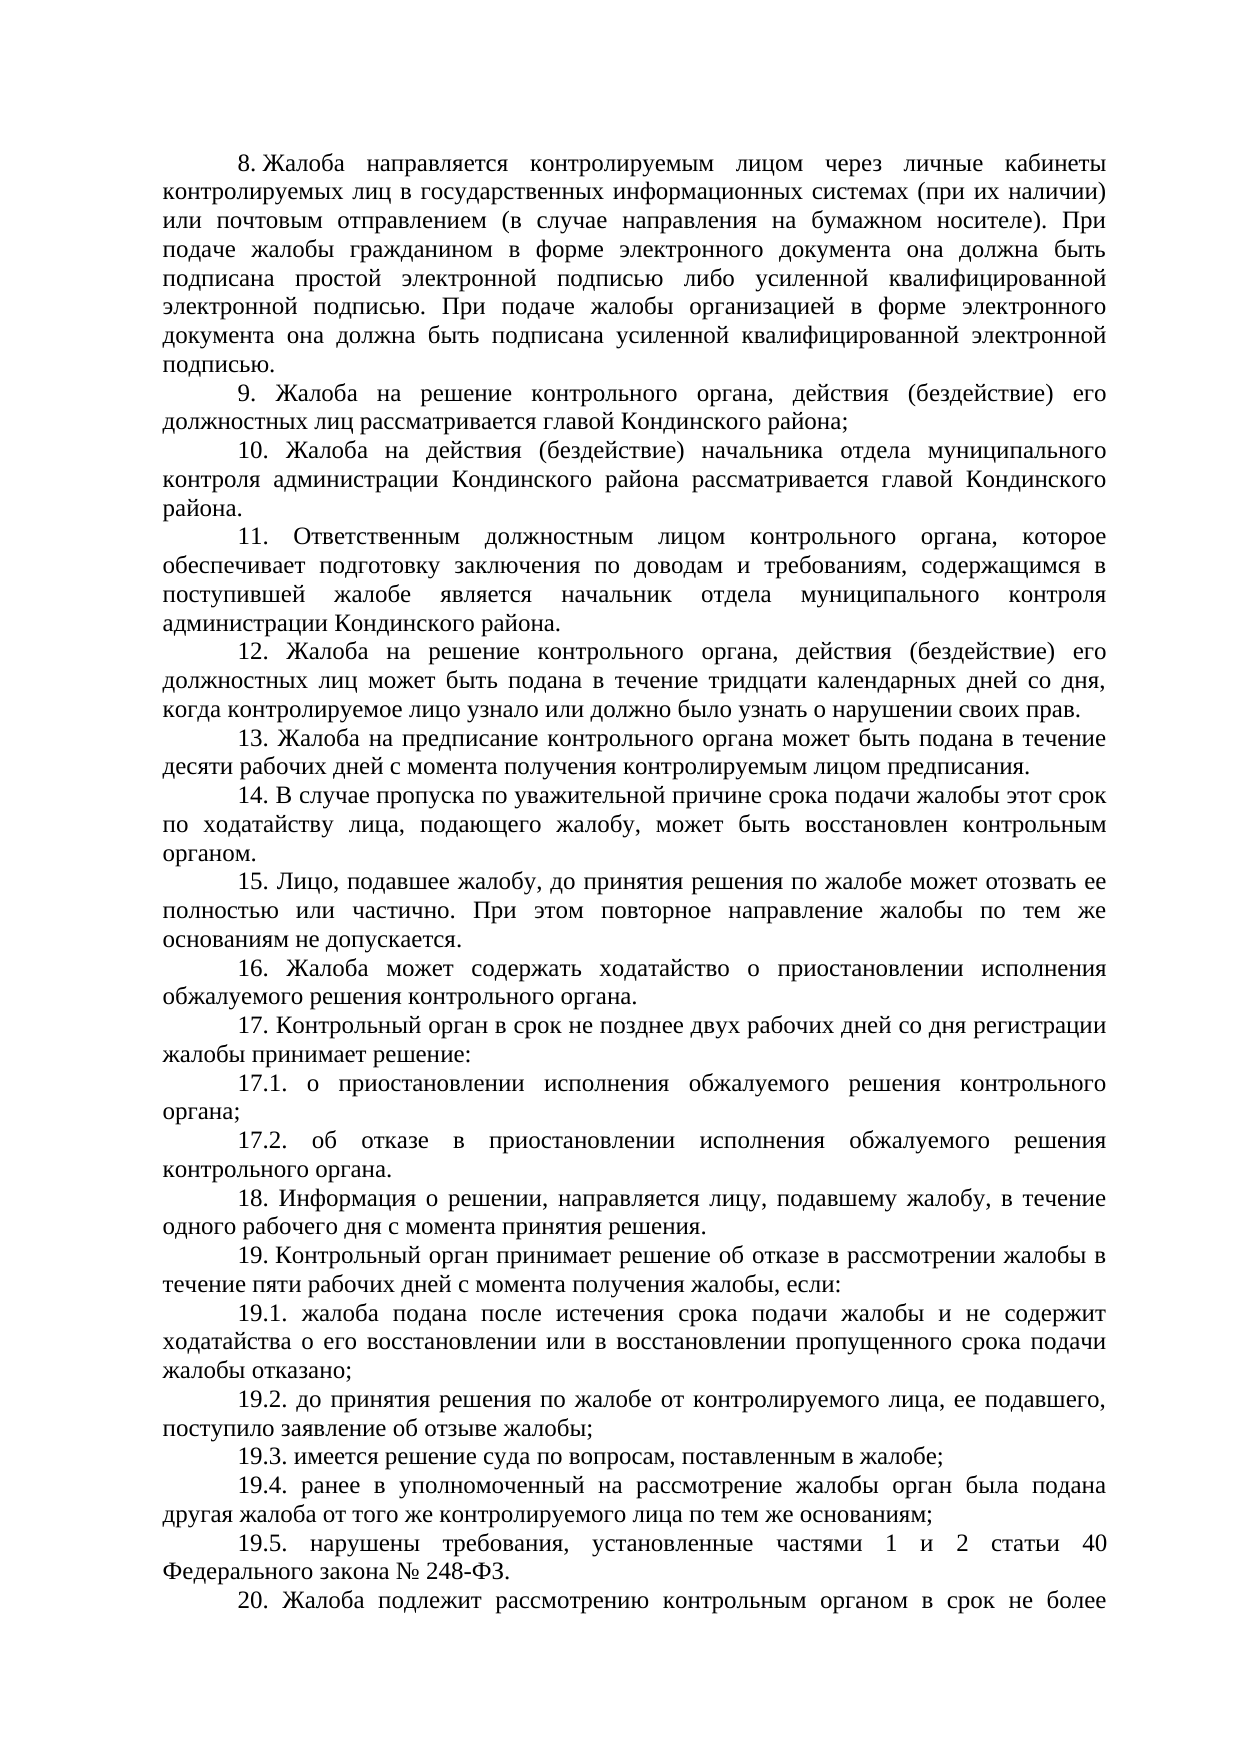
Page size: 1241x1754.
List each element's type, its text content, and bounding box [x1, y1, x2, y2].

text 9. Жалоба на решение контрольного органа, действия (бездействие) его должностных лиц рассматривается главой Кондинского района; [162, 378, 1107, 435]
text 13. Жалоба на предписание контрольного органа может быть подана в течение десяти рабочих дней с момента получения контролируемым лицом предписания. [162, 723, 1107, 780]
text 17.1. о приостановлении исполнения обжалуемого решения контрольного органа; [162, 1068, 1107, 1125]
text 16. Жалоба может содержать ходатайство о приостановлении исполнения обжалуемого решения контрольного органа. [162, 953, 1107, 1010]
text 14. В случае пропуска по уважительной причине срока подачи жалобы этот срок по ходатайству лица, подающего жалобу, может быть восстановлен контрольным органом. [162, 780, 1107, 866]
text 19.3. имеется решение суда по вопросам, поставленным в жалобе; [162, 1441, 1107, 1470]
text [162, 1585, 1107, 1614]
text 11. Ответственным должностным лицом контрольного органа, которое обеспечивает подготовку заключения по доводам и требованиям, содержащимся в поступившей жалобе является начальник отдела муниципального контроля администрации Кондинского района. [162, 521, 1107, 636]
text 12. Жалоба на решение контрольного органа, действия (бездействие) его должностных лиц может быть подана в течение тридцати календарных дней со дня, когда контролируемое лицо узнало или должно было узнать о нарушении своих прав. [162, 636, 1107, 723]
text 19.1. жалоба подана после истечения срока подачи жалобы и не содержит ходатайства о его восстановлении или в восстановлении пропущенного срока подачи жалобы отказано; [162, 1298, 1107, 1384]
text 19.4. ранее в уполномоченный на рассмотрение жалобы орган была подана другая жалоба от того же контролируемого лица по тем же основаниям; [162, 1470, 1107, 1528]
text 19. Контрольный орган принимает решение об отказе в рассмотрении жалобы в течение пяти рабочих дней с момента получения жалобы, если: [162, 1240, 1107, 1298]
text 19.5. нарушены требования, установленные частями 1 и 2 статьи 40 Федерального закона № 248-ФЗ. [162, 1528, 1107, 1585]
text 15. Лицо, подавшее жалобу, до принятия решения по жалобе может отозвать ее полностью или частично. При этом повторное направление жалобы по тем же основаниям не допускается. [162, 866, 1107, 953]
text 10. Жалоба на действия (бездействие) начальника отдела муниципального контроля администрации Кондинского района рассматривается главой Кондинского района. [162, 435, 1107, 521]
text 17. Контрольный орган в срок не позднее двух рабочих дней со дня регистрации жалобы принимает решение: [162, 1010, 1107, 1068]
text 17.2. об отказе в приостановлении исполнения обжалуемого решения контрольного органа. [162, 1125, 1107, 1183]
text 8. Жалоба направляется контролируемым лицом через личные кабинеты контролируемых лиц в государственных информационных системах (при их наличии) или почтовым отправлением (в случае направления на бумажном носителе). При подаче жалобы гражданином в форме электронного документа она должна быть подписана простой электронной подписью либо усиленной квалифицированной электронной подписью. При подаче жалобы организацией в форме электронного документа она должна быть подписана усиленной квалифицированной электронной подписью. [162, 148, 1107, 378]
text 19.2. до принятия решения по жалобе от контролируемого лица, ее подавшего, поступило заявление об отзыве жалобы; [162, 1384, 1107, 1441]
text 18. Информация о решении, направляется лицу, подавшему жалобу, в течение одного рабочего дня с момента принятия решения. [162, 1183, 1107, 1240]
